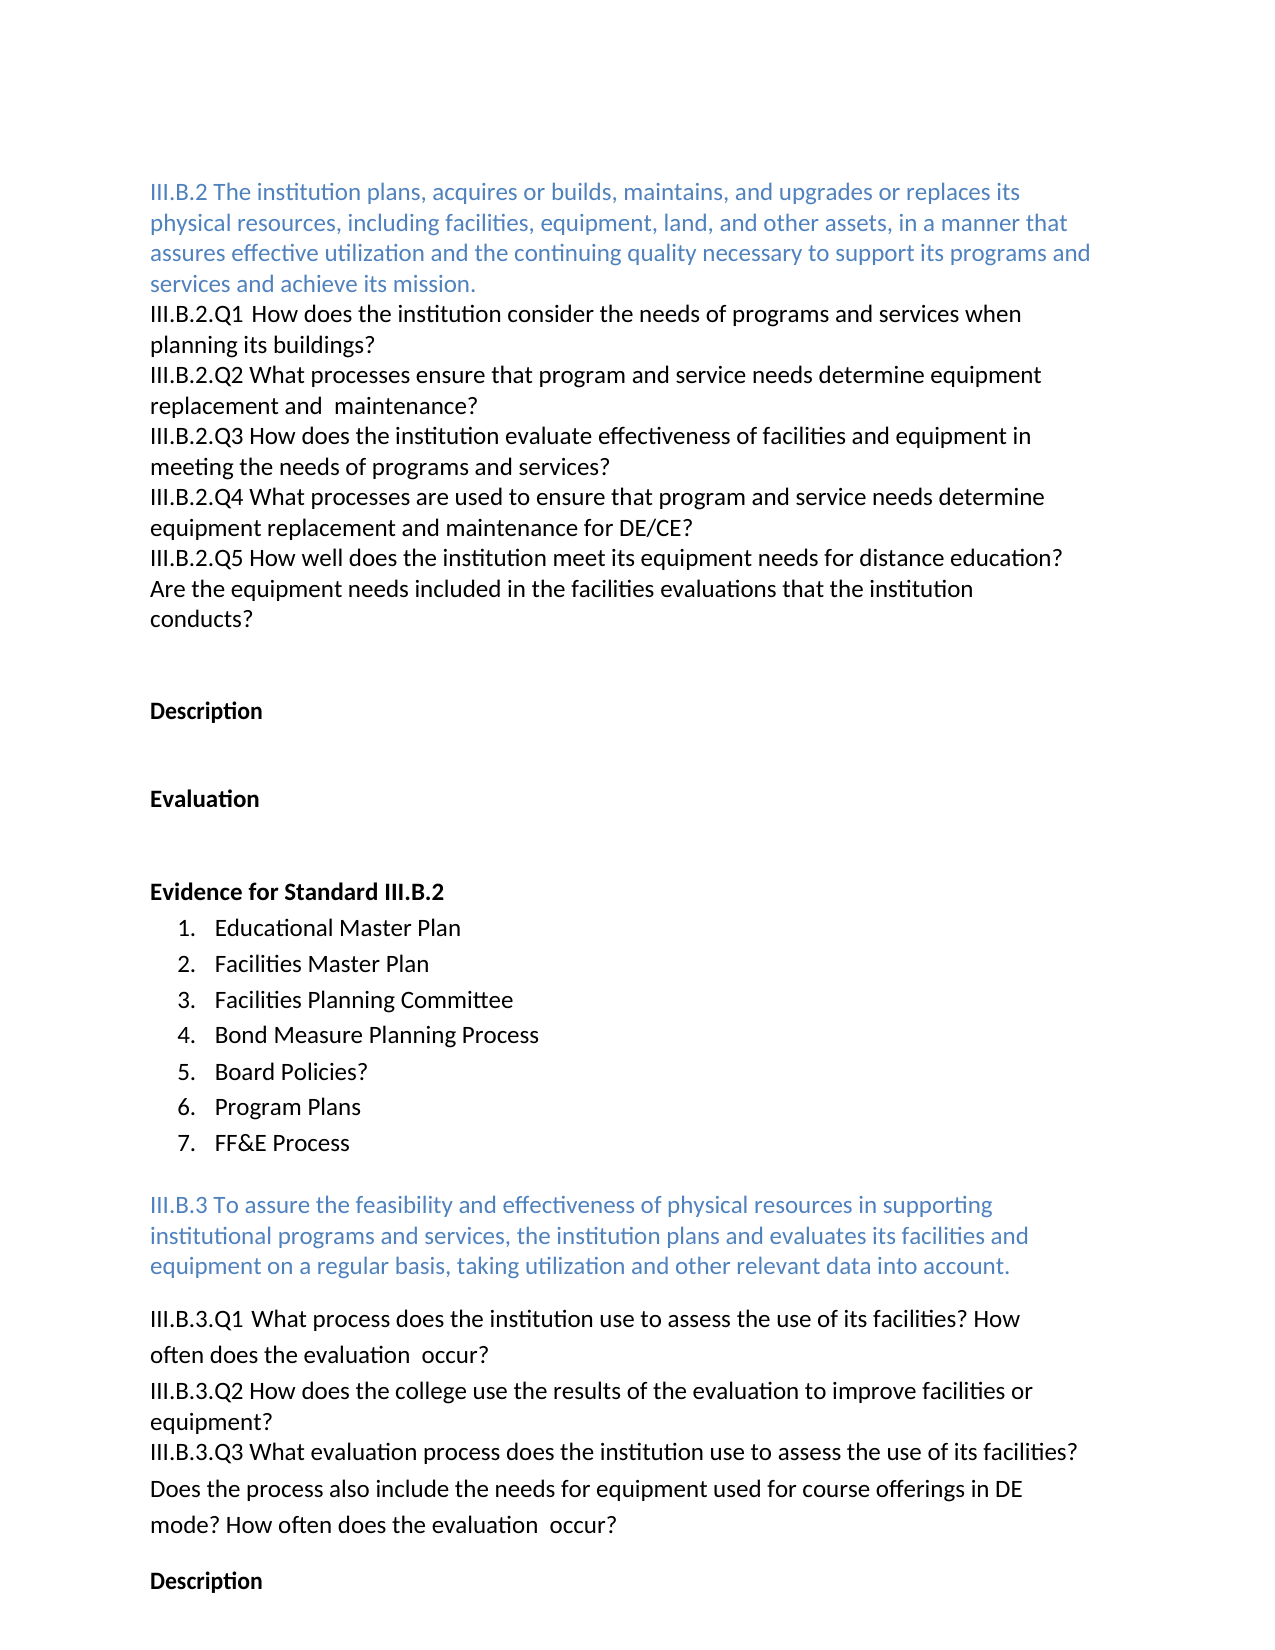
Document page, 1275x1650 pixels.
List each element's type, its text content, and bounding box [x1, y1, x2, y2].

list Educational Master Plan [177, 912, 1102, 942]
list Bond Measure Planning Process [177, 1020, 1102, 1050]
text III.B.2.Q3 How does the institution evaluate effectiveness of facilities and equipment in meeting the needs of programs and services? [150, 421, 1078, 482]
list Program Plans [177, 1092, 1102, 1122]
text III.B.2.Q2 What processes ensure that program and service needs determine equipment replacement and maintenance? [150, 359, 1078, 421]
list Facilities Master Plan [177, 948, 1102, 978]
subtitle Description [150, 1565, 317, 1596]
text III.B.3.Q1 What process does the institution use to assess the use of its facilities? How often does the evaluation occur? [150, 1303, 1078, 1370]
text III.B.2.Q5 How well does the institution meet its equipment needs for distance education? Are the equipment needs included in the facilities evaluations that the institution conducts? [150, 543, 1078, 634]
subtitle Evaluation [150, 783, 317, 813]
text III.B.3 To assure the feasibility and effectiveness of physical resources in supporting institutional programs and services, the institution plans and evaluates its facilities and equipment on a regular basis, taking utilization and other relevant data into account. [150, 1189, 1102, 1281]
list FF&E Process [177, 1127, 1102, 1158]
text Evidence for Standard III.B.2 [150, 876, 1102, 906]
text III.B.2 The institution plans, acquires or builds, maintains, and upgrades or replaces its physical resources, including facilities, equipment, land, and other assets, in a manner that assures effective utilization and the continuing quality necessary to support its programs and services and achieve its mission. [150, 176, 1102, 298]
text III.B.2.Q1 How does the institution consider the needs of programs and services when planning its buildings? [150, 298, 1078, 359]
list Board Policies? [177, 1056, 1102, 1086]
text III.B.3.Q3 What evaluation process does the institution use to assess the use of its facilities? Does the process also include the needs for equipment used for course offerings in DE mode? How often does the evaluation occur? [150, 1437, 1091, 1540]
text III.B.2.Q4 What processes are used to ensure that program and service needs determine equipment replacement and maintenance for DE/CE? [150, 482, 1078, 543]
list Facilities Planning Committee [177, 984, 1102, 1014]
subtitle Description [150, 695, 317, 726]
text III.B.3.Q2 How does the college use the results of the evaluation to improve facilities or equipment? [150, 1376, 1102, 1437]
